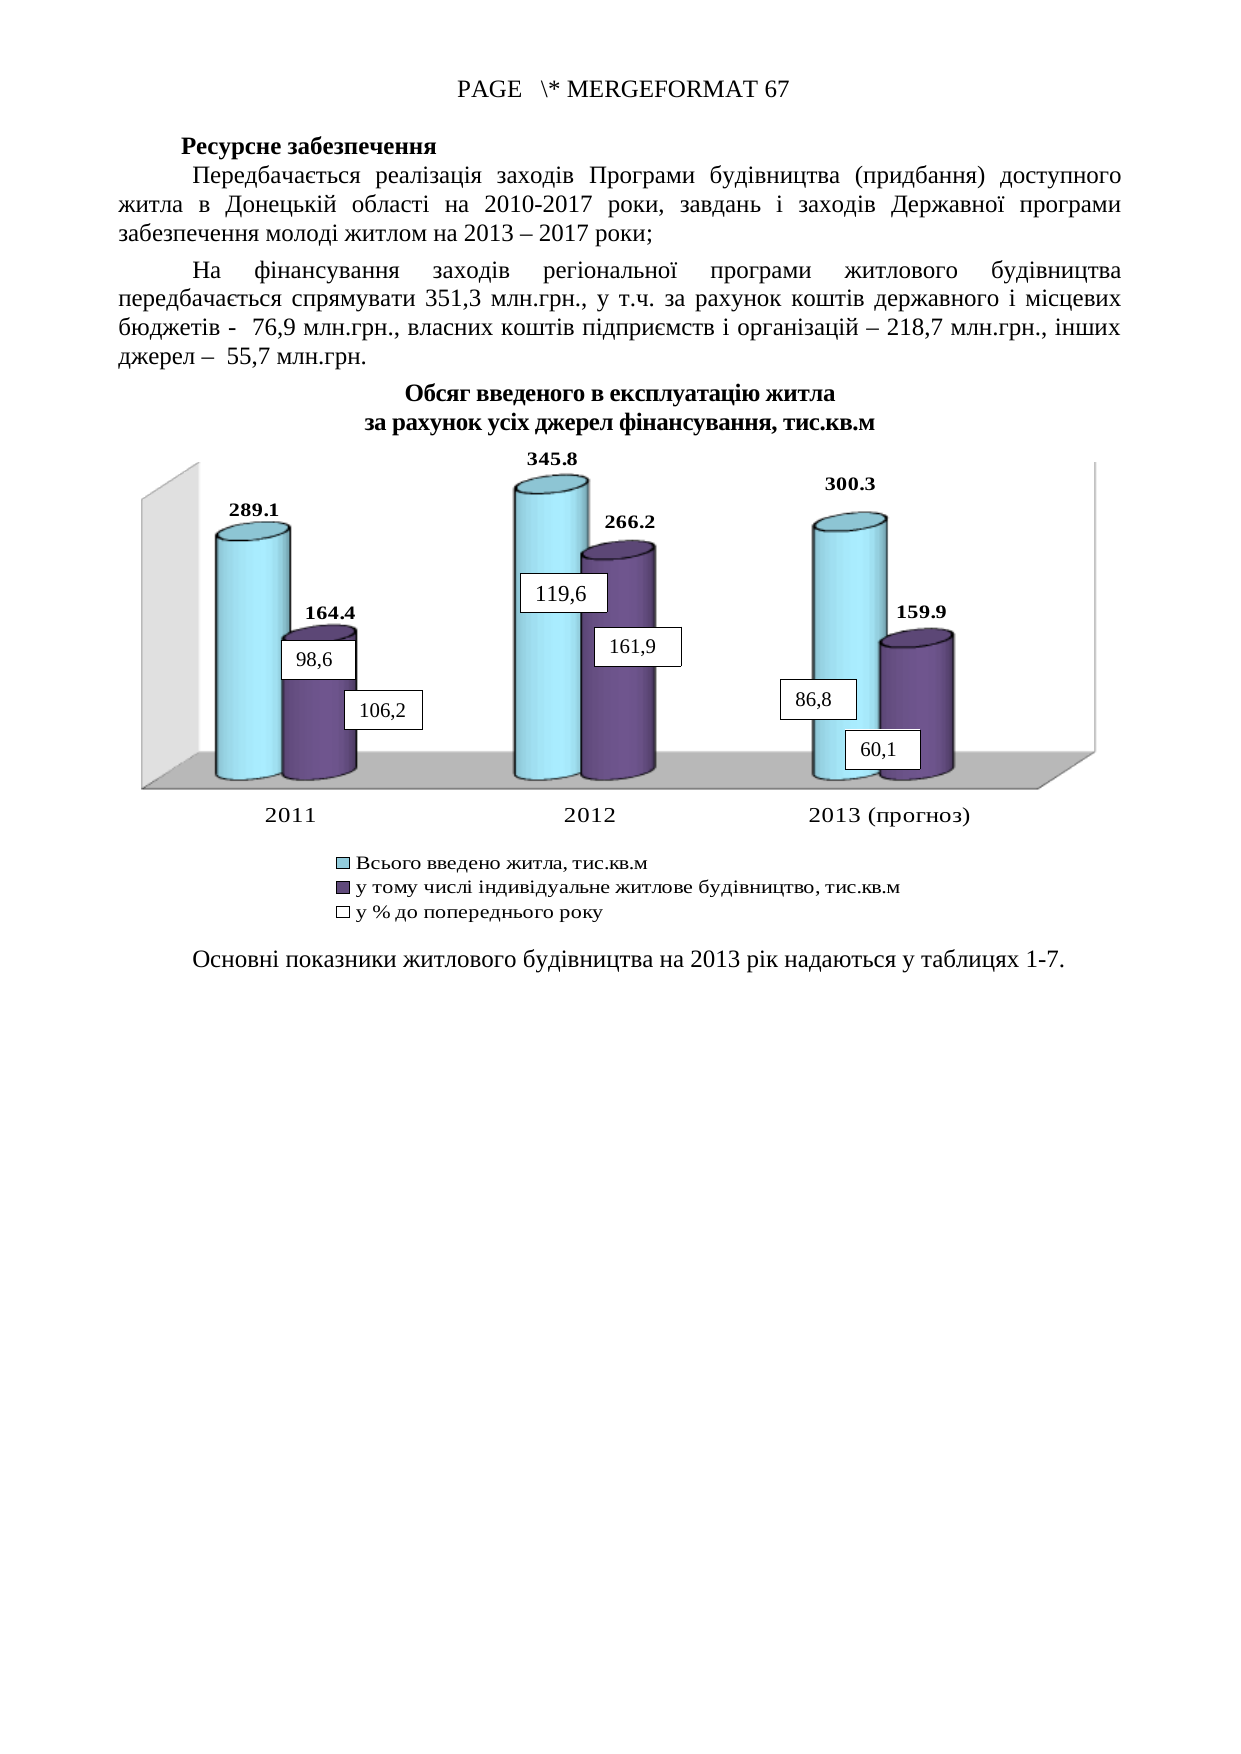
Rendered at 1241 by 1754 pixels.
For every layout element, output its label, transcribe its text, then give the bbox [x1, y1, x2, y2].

text На фінансування заходів регіональної програми житлового будівництва передбачається спрямувати 351,3 млн.грн., у т.ч. за рахунок коштів державного і місцевих бюджетів - 76,9 млн.грн., власних коштів підприємств і організацій – 218,7 млн.грн., інших джерел – 55,7 млн.грн. [118, 255, 1122, 370]
text Передбачається реалізація заходів Програми будівництва (придбання) доступного житла в Донецькій області на 2010-2017 роки, завдань і заходів Державної програми забезпечення молоді житлом на 2013 – 2017 роки; [118, 160, 1122, 246]
text Ресурсне забезпечення [118, 131, 1122, 160]
text за рахунок усіх джерел фінансування, тис.кв.м [118, 407, 1122, 436]
text Основні показники житлового будівництва на 2013 рік надаються у таблицях 1-7. [118, 944, 1122, 972]
text Обсяг введеного в експлуатацію житла [118, 378, 1122, 407]
